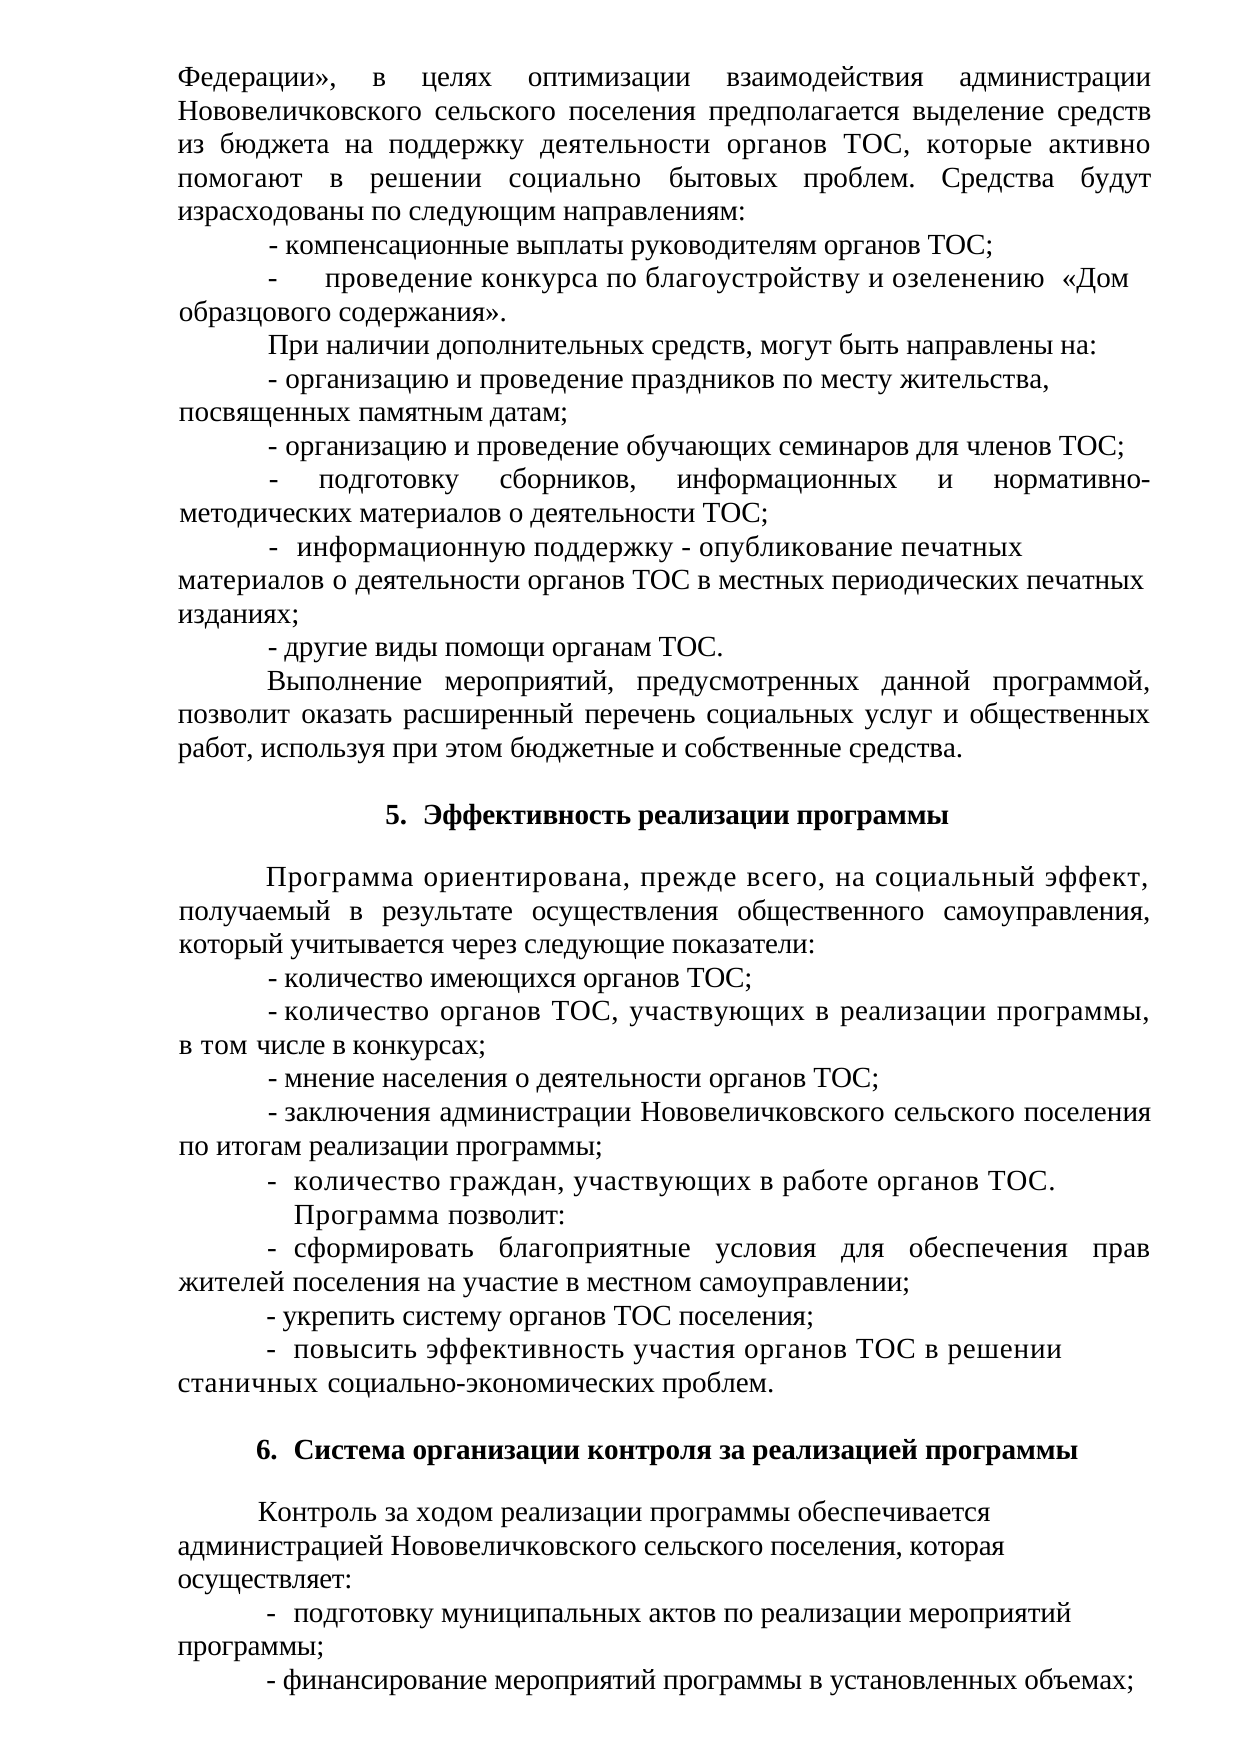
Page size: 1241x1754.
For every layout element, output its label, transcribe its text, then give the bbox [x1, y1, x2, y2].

list организацию и проведение праздников по месту жительства, посвященных памятным датам; [179, 361, 1152, 428]
text Контроль за ходом реализации программы обеспечивается администрацией Нововеличковского сельского поселения, которая осуществляет: [177, 1494, 1152, 1595]
list количество имеющихся органов ТОС; [268, 960, 1152, 993]
list мнение населения о деятельности органов ТОС; [268, 1061, 1152, 1094]
text - укрепить систему органов ТОС поселения; [266, 1298, 1152, 1331]
list организацию и проведение обучающих семинаров для членов ТОС; [268, 428, 1152, 462]
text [177, 59, 1152, 227]
text - компенсационные выплаты руководителям органов ТОС; [268, 227, 1152, 260]
text Выполнение мероприятий, предусмотренных данной программой, позволит оказать расширенный перечень социальных услуг и общественных работ, используя при этом бюджетные и собственные средства. [178, 663, 1151, 763]
list количество органов ТОС, участвующих в реализации программы, в том числе в конкурсах; [179, 993, 1152, 1061]
text - подготовку сборников, информационных и нормативно-методических материалов о деятельности ТОС; [179, 462, 1151, 529]
list Система организации контроля за реализацией программы [183, 1432, 1152, 1465]
text - подготовку муниципальных актов по реализации мероприятий программы; [177, 1595, 1152, 1662]
text - финансирование мероприятий программы в установленных объемах; [177, 1662, 1152, 1695]
text - другие виды помощи органам ТОС. [268, 629, 1152, 663]
text Программа позволит: [178, 1197, 1152, 1231]
list количество граждан, участвующих в работе органов ТОС. [178, 1163, 1152, 1197]
list заключения администрации Нововеличковского сельского поселения по итогам реализации программы; [179, 1094, 1152, 1161]
text При наличии дополнительных средств, могут быть направлены на: [268, 327, 1152, 361]
list проведение конкурса по благоустройству и озеленению «Дом образцового содержания». [179, 260, 1152, 327]
list Эффективность реализации программы [183, 797, 1152, 831]
text Программа ориентирована, прежде всего, на социальный эффект, получаемый в результате осуществления общественного самоуправления, который учитывается через следующие показатели: [179, 859, 1150, 960]
text - повысить эффективность участия органов ТОС в решении станичных социально-экономических проблем. [177, 1331, 1152, 1398]
text - информационную поддержку - опубликование печатных материалов о деятельности органов ТОС в местных периодических печатных изданиях; [178, 529, 1152, 629]
list сформировать благоприятные условия для обеспечения прав жителей поселения на участие в местном самоуправлении; [178, 1231, 1152, 1298]
